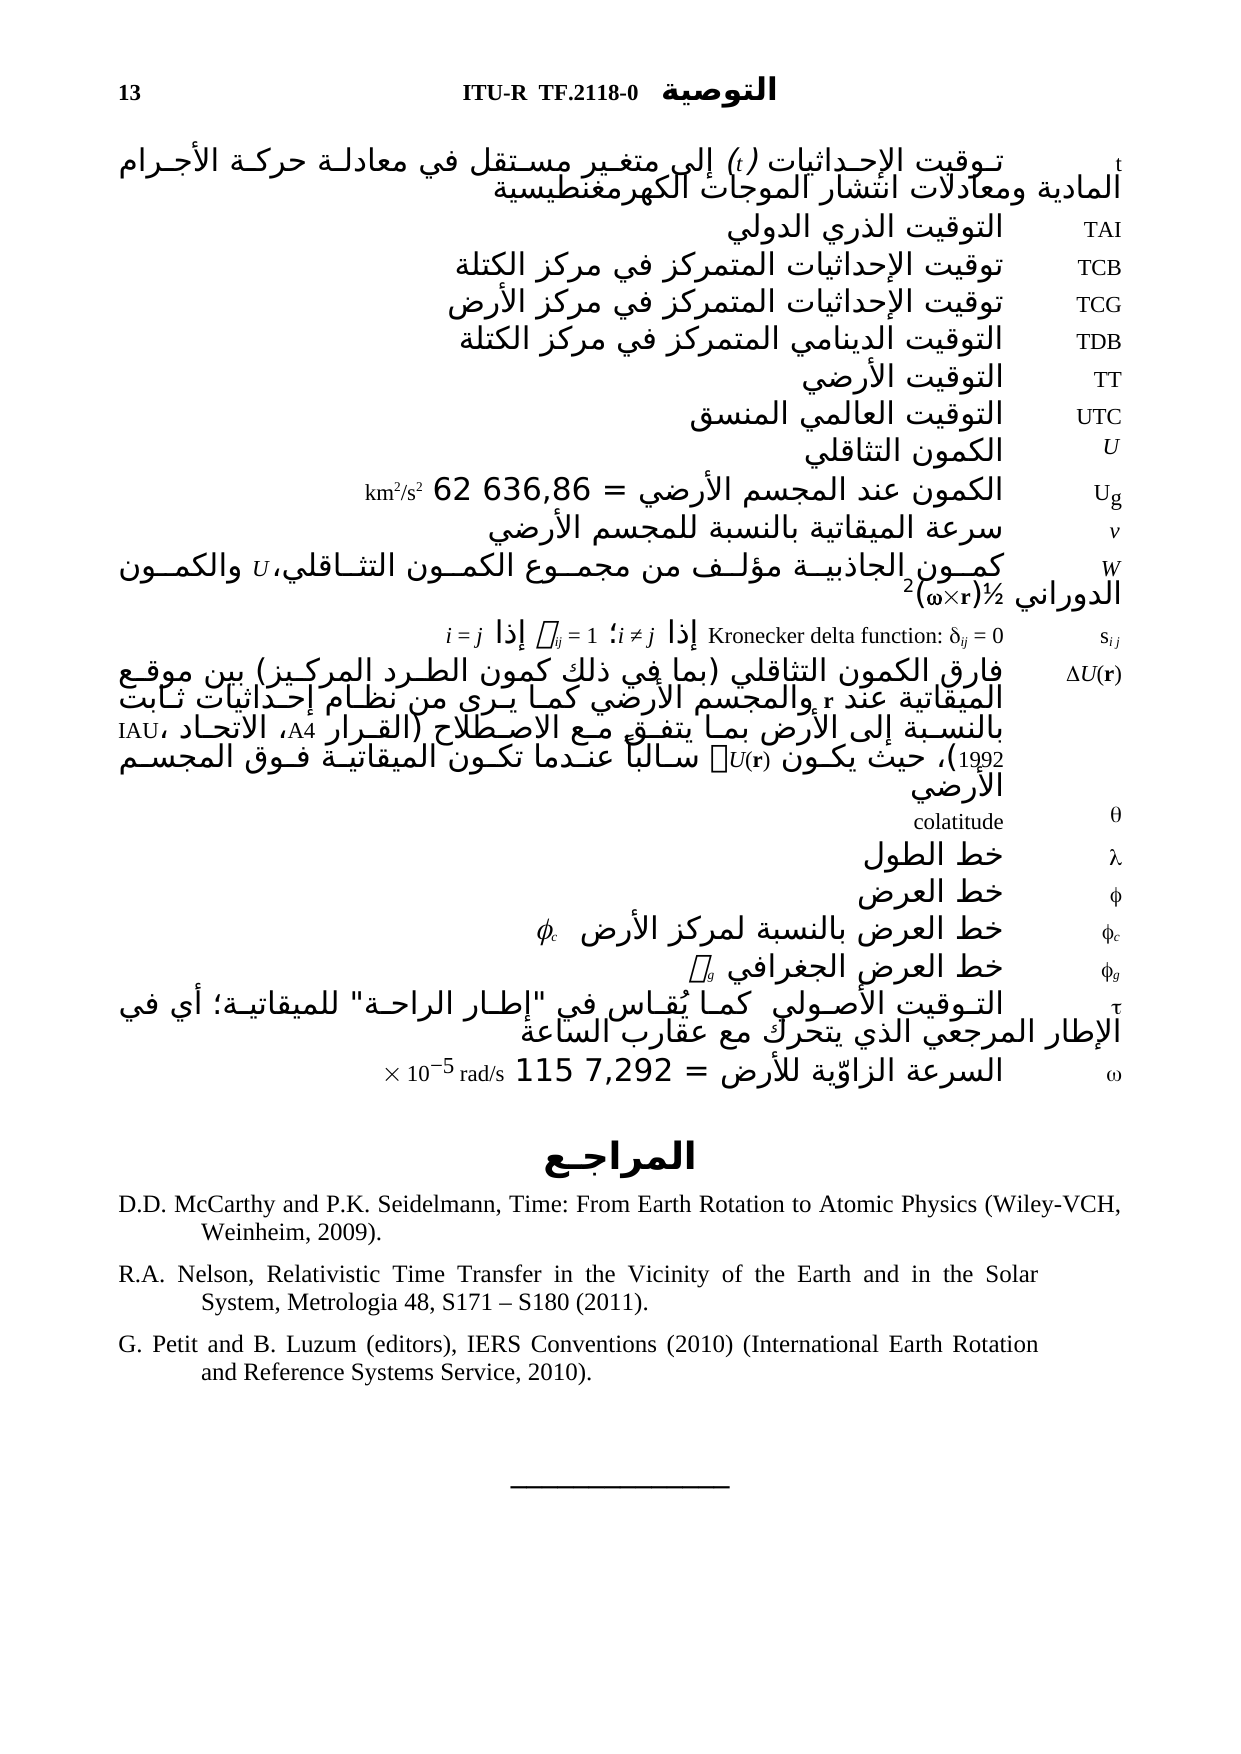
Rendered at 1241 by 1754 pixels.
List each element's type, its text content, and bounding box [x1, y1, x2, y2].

text ______________ [118, 1452, 1122, 1489]
text TDB التوقيت الدينامي المتمركز في مركز الكتلة [966, 326, 1122, 356]
text g خط العرض الجغرافي g [902, 954, 1122, 983]
text si j Kronecker delta function: ij = 0 إذا i ≠ j؛ ij = 1 إذا i = j [118, 621, 1122, 650]
text G. Petit and B. Luzum (editors), IERS Conventions (2010) (International Earth Rotation and Reference Systems Service, 2010). [118, 1329, 1039, 1386]
text c خط العرض بالنسبة لمركز الأرض c [705, 916, 930, 946]
text TCG توقيت الإحداثيات المتمركز في مركز الأرض [703, 289, 1122, 318]
title المراجـع [634, 1141, 1122, 1176]
text UTC التوقيت العالمي المنسق [706, 401, 989, 430]
text U(r) فارق الكمون التثاقلي (بما في ذلك كمون الطرد المركيز) بين موقع الميقاتية عند r والمجسم الأرضي كما يرى من نظام إحداثيات ثابت بالنسبة إلى الأرض بما يتفق مع الاصطلاح (القرار A4، الاتحاد IAU، 1992)، حيث يكون U(r) سالباً عندما تكون الميقاتية فوق المجسم الأرضي [118, 658, 1122, 804]
text Ug الكمون عند المجسم الأرضي = 62 636,86 km2/s2 [118, 476, 832, 507]
text TCB توقيت الإحداثيات المتمركز في مركز الكتلة [544, 252, 692, 281]
text  خط الطول [118, 842, 905, 871]
text D.D. McCarthy and P.K. Seidelmann, Time: From Earth Rotation to Atomic Physics (Wiley-VCH, Weinheim, 2009). [118, 1189, 1122, 1246]
text  خط العرض [118, 879, 931, 908]
text TDB التوقيت الدينامي المتمركز في مركز الكتلة [118, 326, 569, 356]
text R.A. Nelson, Relativistic Time Transfer in the Vicinity of the Earth and in the Solar System, Metrologia 48, S171 – S180 (2011). [118, 1259, 1039, 1316]
text c خط العرض بالنسبة لمركز الأرض c [118, 916, 698, 946]
text TDB التوقيت الدينامي المتمركز في مركز الكتلة [545, 326, 696, 356]
text TCG توقيت الإحداثيات المتمركز في مركز الأرض [544, 289, 692, 318]
text c خط العرض بالنسبة لمركز الأرض c [673, 916, 740, 946]
text TT التوقيت الأرضي [969, 364, 1122, 393]
text TCG توقيت الإحداثيات المتمركز في مركز الأرض [671, 289, 761, 318]
text t توقيت الإحداثيات (t) إلى متغير مستقل في معادلة حركة الأجرام المادية ومعادلات انتشار الموجات الكهرمغنطيسية [118, 148, 699, 206]
title المراجـع [118, 1141, 674, 1176]
text g خط العرض الجغرافي g [784, 954, 930, 983]
text t توقيت الإحداثيات (t) إلى متغير مستقل في معادلة حركة الأجرام المادية ومعادلات انتشار الموجات الكهرمغنطيسية [648, 148, 1122, 206]
text g خط العرض الجغرافي g [118, 954, 832, 983]
text  السرعة الزاوّية للأرض = 7,292 115  10−5 rad/s [948, 1058, 1122, 1087]
text v سرعة الميقاتية بالنسبة للمجسم الأرضي [118, 515, 682, 544]
text  خط الطول [894, 842, 1122, 871]
text U الكمون التثاقلي [941, 439, 1122, 468]
text  السرعة الزاوّية للأرض = 7,292 115  10−5 rad/s [118, 1058, 881, 1087]
text c خط العرض بالنسبة لمركز الأرض c [899, 916, 1122, 946]
text UTC التوقيت العالمي المنسق [118, 401, 774, 430]
text  التوقيت الأصولي كما يُقاس في "إطار الراحة" للميقاتية؛ أي في الإطار المرجعي الذي يتحرك مع عقارب الساعة [118, 991, 1122, 1049]
text UTC التوقيت العالمي المنسق [969, 401, 1122, 430]
text TDB التوقيت الدينامي المتمركز في مركز الكتلة [704, 326, 989, 356]
text TCG توقيت الإحداثيات المتمركز في مركز الأرض [118, 289, 565, 318]
text U الكمون التثاقلي [118, 439, 977, 468]
text TCB توقيت الإحداثيات المتمركز في مركز الكتلة [118, 252, 565, 281]
text Ug الكمون عند المجسم الأرضي = 62 636,86 km2/s2 [747, 476, 982, 507]
text  colatitude [118, 812, 1122, 833]
text TDB التوقيت الدينامي المتمركز في مركز الكتلة [671, 326, 765, 356]
text TT التوقيت الأرضي [118, 364, 989, 393]
text TCB توقيت الإحداثيات المتمركز في مركز الكتلة [703, 252, 1122, 281]
text TAI التوقيت الذري الدولي [118, 214, 989, 243]
text TAI التوقيت الذري الدولي [969, 214, 1122, 243]
text Ug الكمون عند المجسم الأرضي = 62 636,86 km2/s2 [941, 476, 1122, 507]
text  السرعة الزاوّية للأرض = 7,292 115  10−5 rad/s [867, 1058, 989, 1087]
text v سرعة الميقاتية بالنسبة للمجسم الأرضي [596, 515, 1122, 544]
text  خط العرض [902, 879, 1122, 908]
text W كمون الجاذبية مؤلف من مجموع الكمون التثاقلي،U والكمون الدوراني ½(r)2 [118, 553, 1122, 612]
